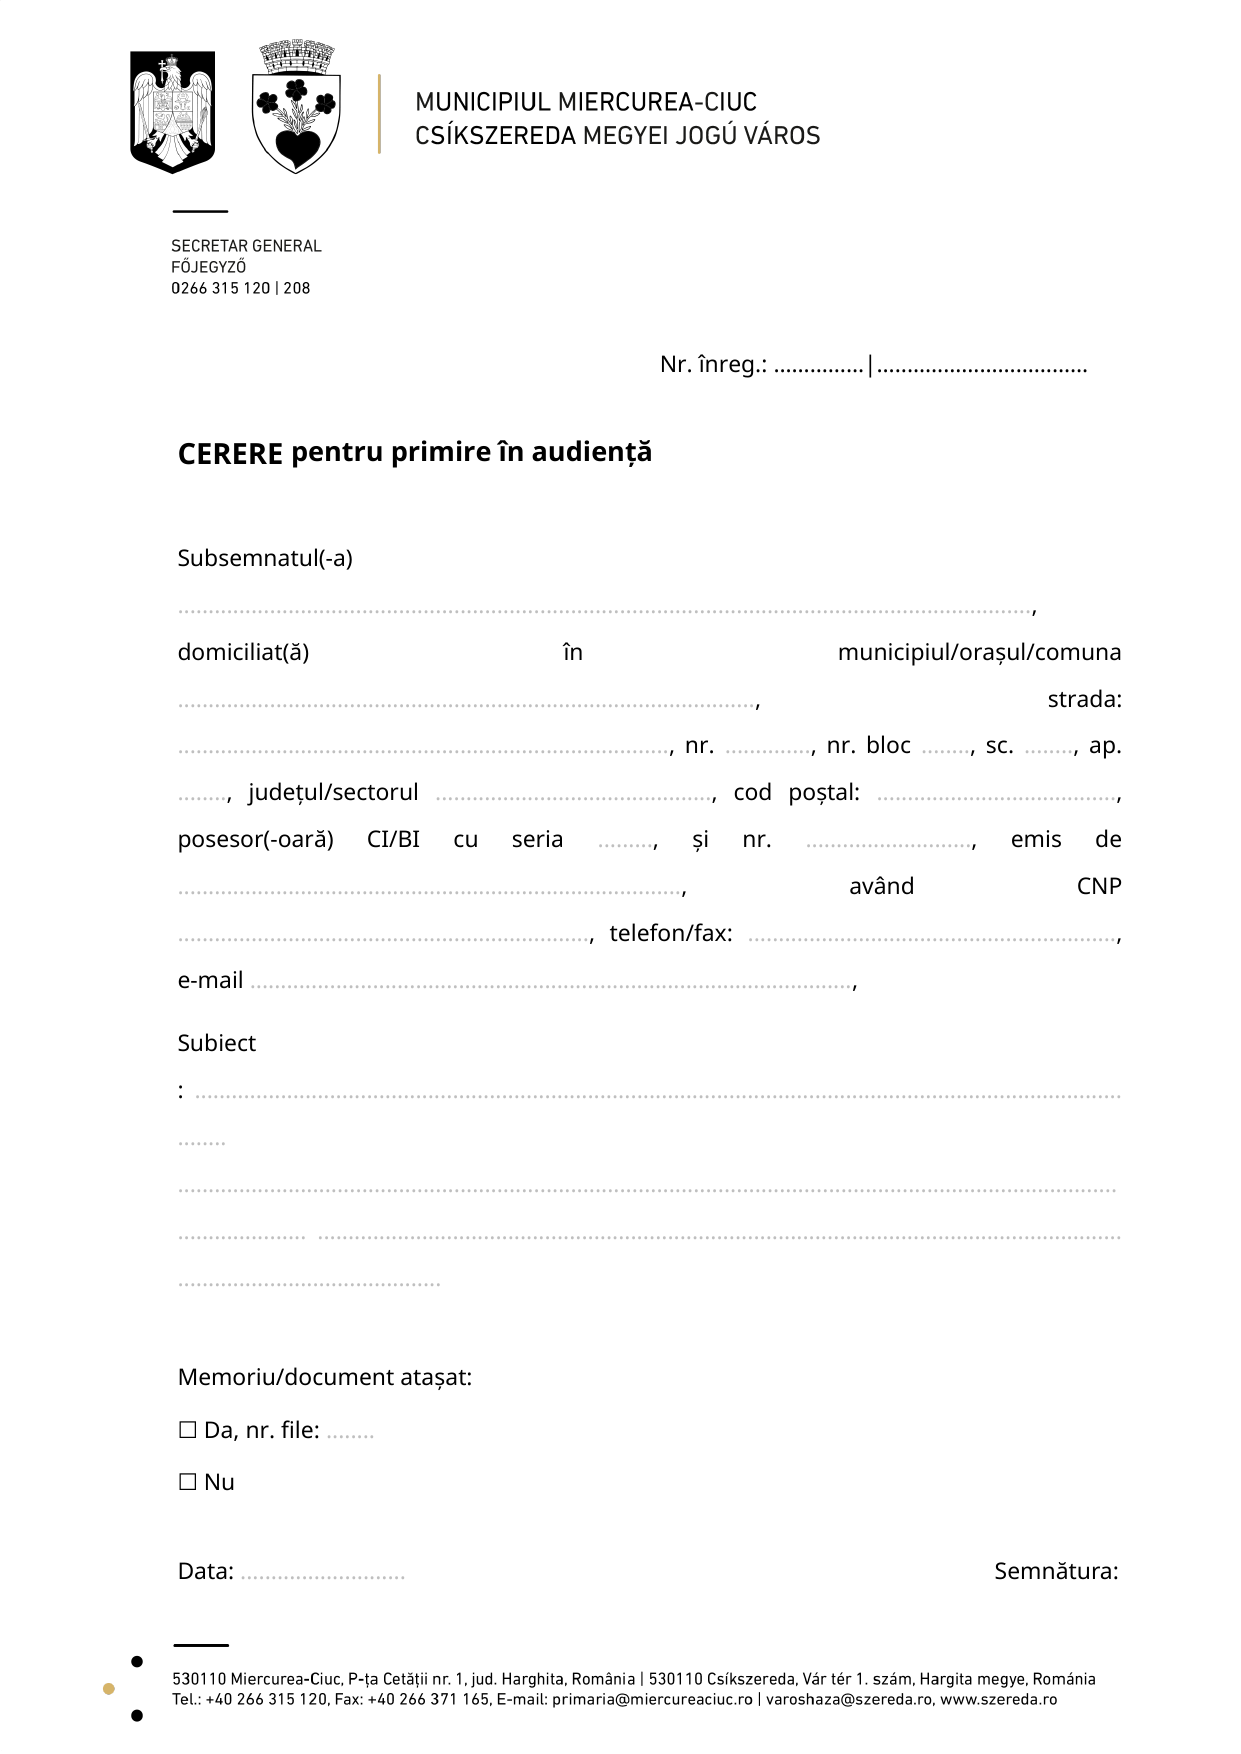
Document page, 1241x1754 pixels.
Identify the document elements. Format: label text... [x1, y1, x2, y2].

text Data: ........................... Semnătura: [177, 1555, 1122, 1586]
picture [0, 1644, 1241, 1751]
text Memoriu/document atașat: [177, 1325, 1122, 1392]
picture [0, 0, 1241, 300]
text Subiect: ............................................................................................................................................................... .............................................................................................................................................................................. .............................................................................................................................................................................. [177, 1027, 1122, 1293]
text Nu [177, 1466, 1122, 1498]
text Subsemnatul(-a) ..........................................................................................................................................., domiciliat(ă) în municipiul/oraşul/comuna .............................................................................................., strada: ................................................................................, nr. .............., nr. bloc ........, sc. ........, ap. ........, județul/sectorul ............................................., cod poştal: ......................................., posesor(-oară) CI/BI cu seria ........., și nr. ..........................., emis de .................................................................................., având CNP ..................................................................., telefon/fax: ............................................................, e-mail .................................................................................................., [177, 542, 1122, 995]
text CERERE pentru primire în audiență [177, 399, 1122, 473]
text Da, nr. file: ........ [177, 1414, 1122, 1445]
